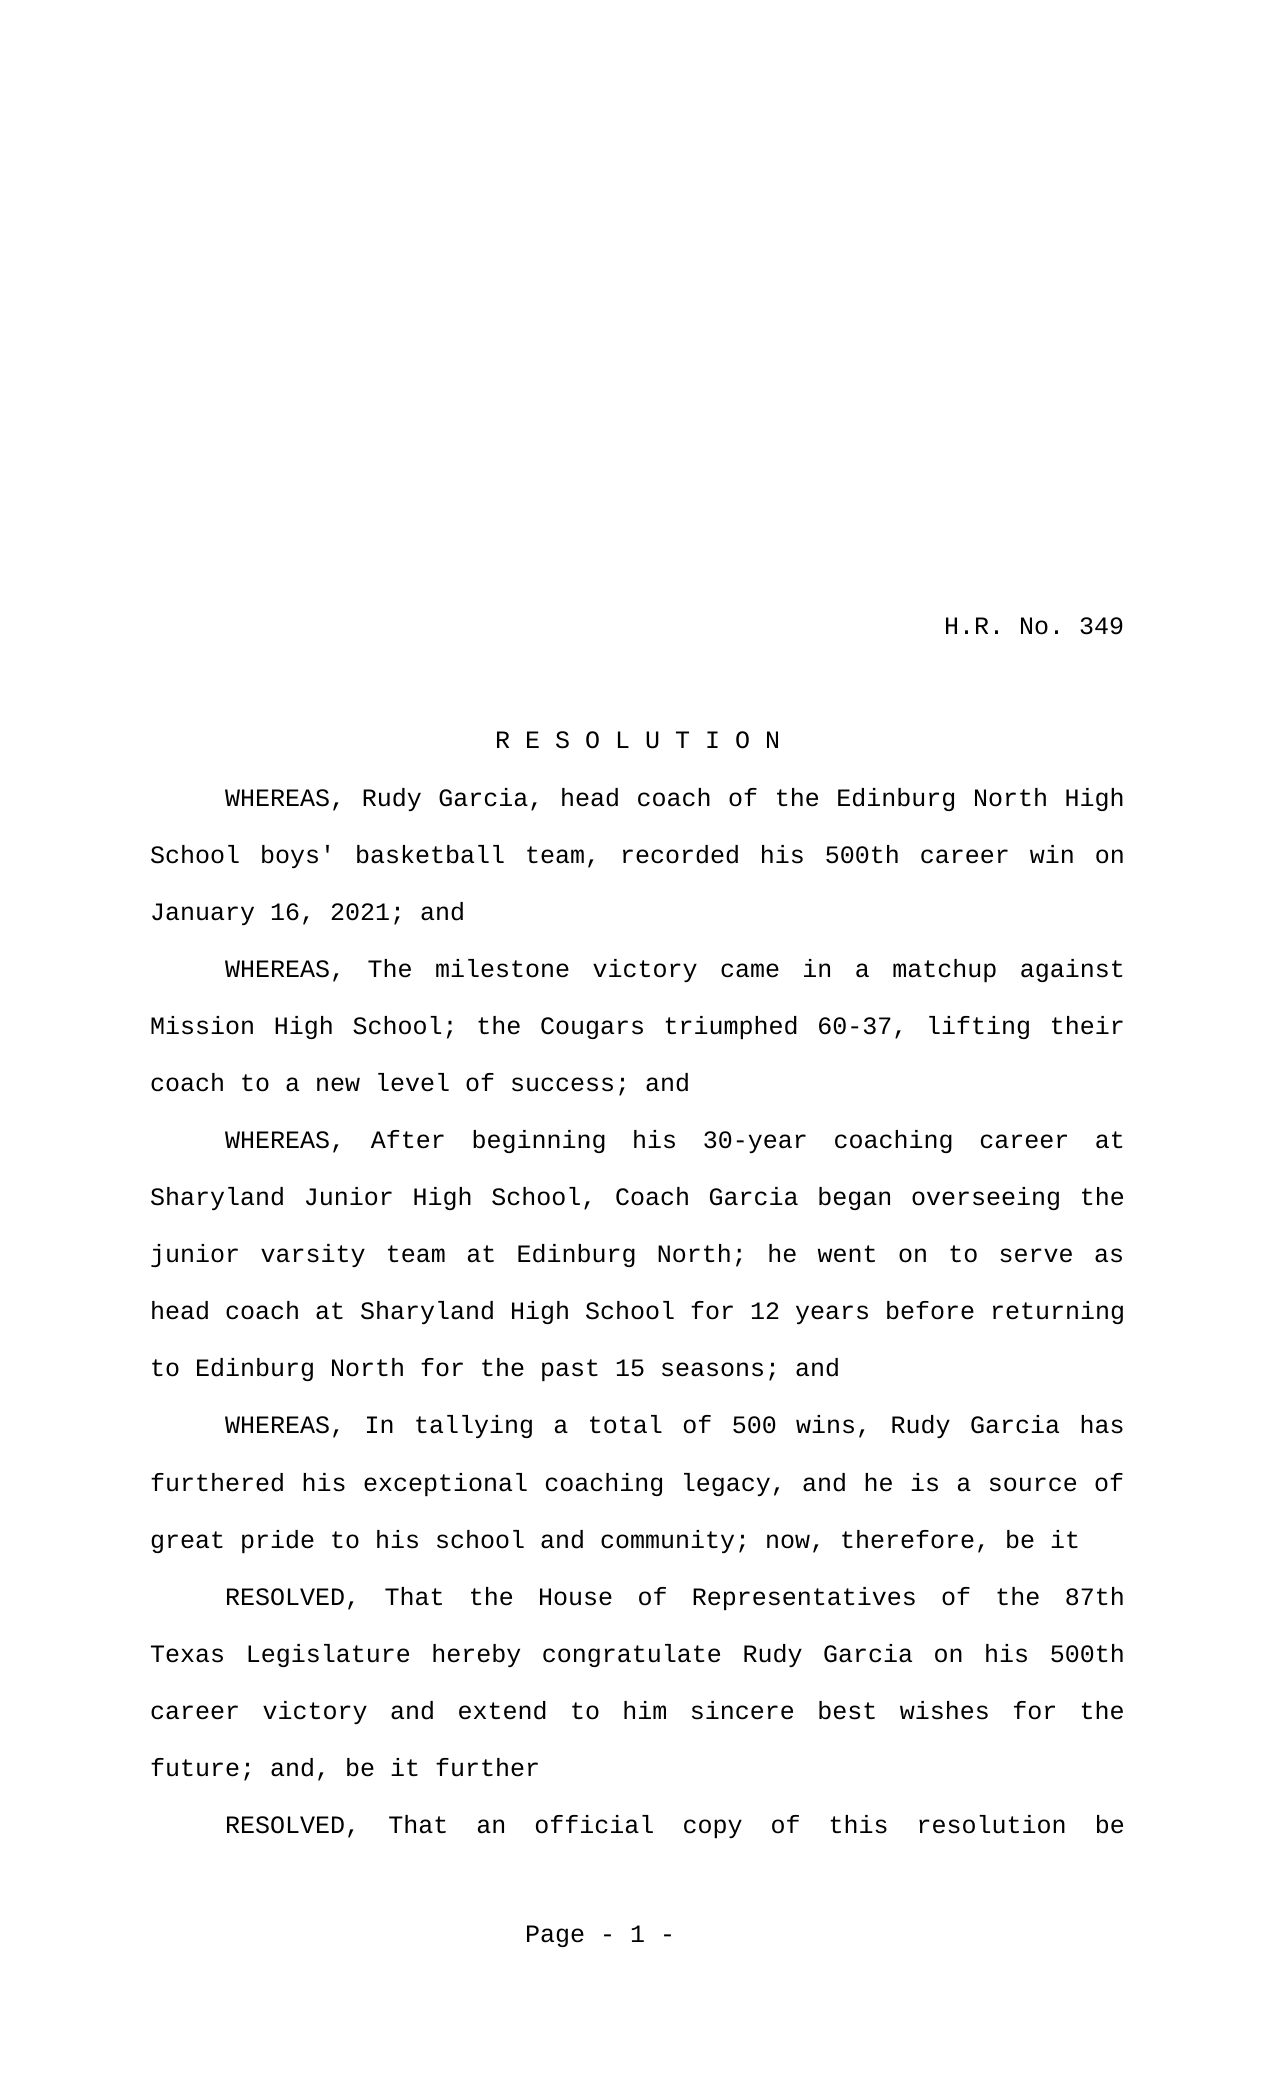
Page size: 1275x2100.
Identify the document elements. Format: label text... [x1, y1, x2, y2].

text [150, 1812, 1125, 1841]
text WHEREAS, In tallying a total of 500 wins, Rudy Garcia has furthered his exceptional coaching legacy, and he is a source of great pride to his school and community; now, therefore, be it [150, 1413, 1125, 1556]
text WHEREAS, Rudy Garcia, head coach of the Edinburg North High School boys' basketball team, recorded his 500th career win on January 16, 2021; and [150, 785, 1125, 928]
text R E S O L U T I O N [150, 728, 1125, 756]
text WHEREAS, After beginning his 30-year coaching career at Sharyland Junior High School, Coach Garcia began overseeing the junior varsity team at Edinburg North; he went on to serve as head coach at Sharyland High School for 12 years before returning to Edinburg North for the past 15 seasons; and [150, 1127, 1125, 1384]
text RESOLVED, That the House of Representatives of the 87th Texas Legislature hereby congratulate Rudy Garcia on his 500th career victory and extend to him sincere best wishes for the future; and, be it further [150, 1584, 1125, 1784]
text H.R. No. 349 [150, 614, 1125, 642]
text WHEREAS, The milestone victory came in a matchup against Mission High School; the Cougars triumphed 60-37, lifting their coach to a new level of success; and [150, 956, 1125, 1099]
